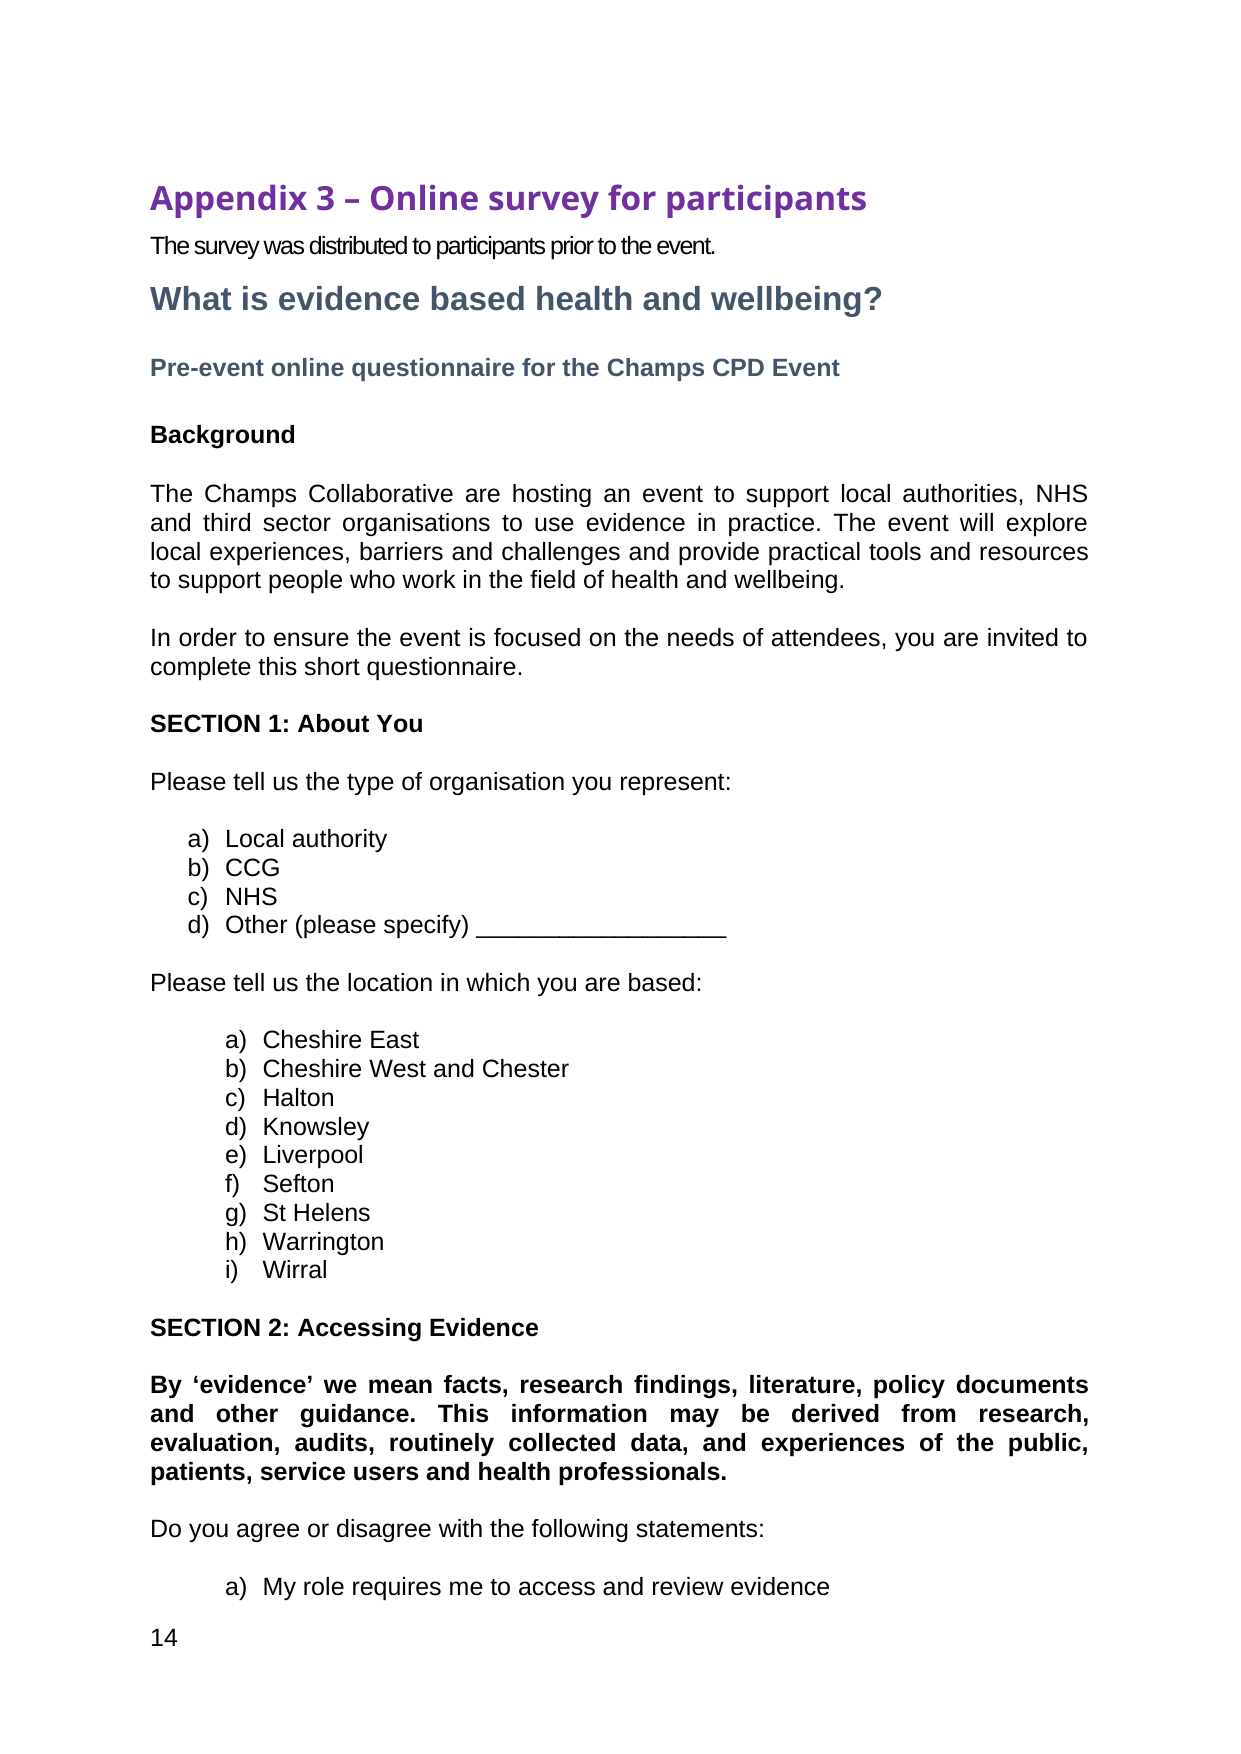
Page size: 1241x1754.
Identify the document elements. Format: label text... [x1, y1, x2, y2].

text Do you agree or disagree with the following statements: [150, 1514, 1090, 1543]
list Local authority [187, 824, 1090, 853]
text Pre-event online questionnaire for the Champs CPD Event [150, 350, 1090, 383]
subtitle Appendix 3 – Online survey for participants [150, 175, 1090, 220]
text SECTION 1: About You [150, 709, 1090, 738]
list NHS [187, 881, 1090, 910]
text Please tell us the type of organisation you represent: [150, 766, 1090, 795]
list Knowsley [225, 1111, 1090, 1140]
text The survey was distributed to participants prior to the event. [150, 231, 1090, 260]
list Sefton [225, 1169, 1090, 1198]
text Please tell us the location in which you are based: [150, 968, 1090, 996]
list Other (please specify) __________________ [187, 910, 1090, 939]
text The Champs Collaborative are hosting an event to support local authorities, NHS and third sector organisations to use evidence in practice. The event will explore local experiences, barriers and challenges and provide practical tools and resources to support people who work in the field of health and wellbeing. [150, 479, 1090, 594]
text Background [150, 417, 1090, 450]
list St Helens [225, 1198, 1090, 1226]
list CCG [187, 853, 1090, 881]
text What is evidence based health and wellbeing? [150, 283, 1090, 317]
list Cheshire East [225, 1025, 1090, 1054]
list Cheshire West and Chester [225, 1054, 1090, 1083]
list Warrington [225, 1226, 1090, 1255]
list Liverpool [225, 1140, 1090, 1169]
text By ‘evidence’ we mean facts, research findings, literature, policy documents and other guidance. This information may be derived from research, evaluation, audits, routinely collected data, and experiences of the public, patients, service users and health professionals. [150, 1370, 1090, 1485]
list My role requires me to access and review evidence [225, 1571, 1090, 1600]
text In order to ensure the event is focused on the needs of attendees, you are invited to complete this short questionnaire. [150, 623, 1090, 680]
text SECTION 2: Accessing Evidence [150, 1313, 1090, 1341]
list Wirral [225, 1255, 1090, 1284]
list Halton [225, 1083, 1090, 1111]
